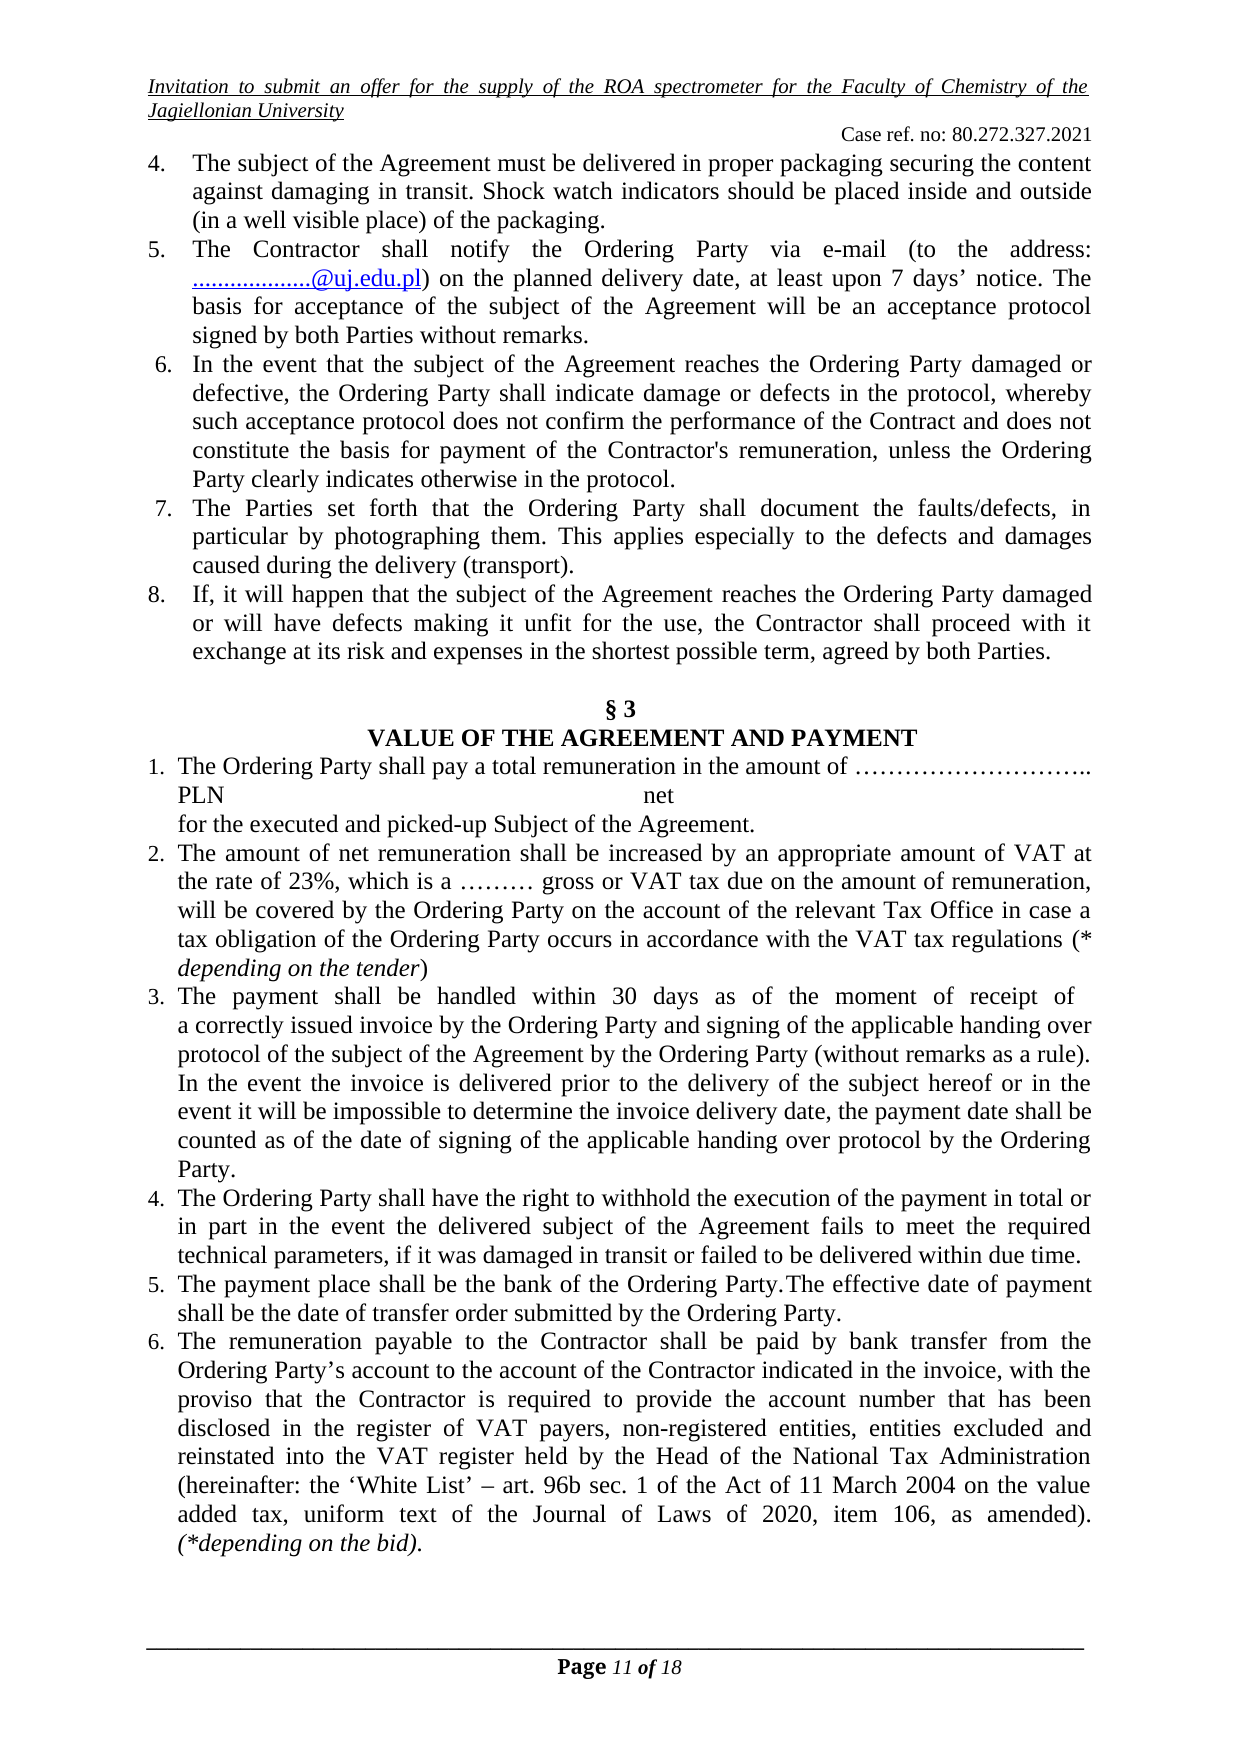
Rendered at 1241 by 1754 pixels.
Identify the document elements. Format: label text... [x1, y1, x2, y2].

list The remuneration payable to the Contractor shall be paid by bank transfer from the Ordering Party’s account to the account of the Contractor indicated in the invoice, with the proviso that the Contractor is required to provide the account number that has been disclosed in the register of VAT payers, non-registered entities, entities excluded and reinstated into the VAT register held by the Head of the National Tax Administration (hereinafter: the ‘White List’ – art. 96b sec. 1 of the Act of 11 March 2004 on the value added tax, uniform text of the Journal of Laws of 2020, item 106, as amended). (*depending on the bid). [148, 1326, 1092, 1556]
list The Contractor shall notify the Ordering Party via e-mail (to the address: ...................@uj.edu.pl) on the planned delivery date, at least upon 7 days’ notice. The basis for acceptance of the subject of the Agreement will be an acceptance protocol signed by both Parties without remarks. [148, 234, 1092, 349]
list If, it will happen that the subject of the Agreement reaches the Ordering Party damaged or will have defects making it unfit for the use, the Contractor shall proceed with it exchange at its risk and expenses in the shortest possible term, agreed by both Parties. [148, 579, 1092, 665]
list The subject of the Agreement must be delivered in proper packaging securing the content against damaging in transit. Shock watch indicators should be placed inside and outside (in a well visible place) of the packaging. [148, 148, 1092, 234]
list The Ordering Party shall have the right to withhold the execution of the payment in total or in part in the event the delivered subject of the Agreement fails to meet the required technical parameters, if it was damaged in transit or failed to be delivered within due time. [148, 1183, 1092, 1269]
text VALUE OF THE AGREEMENT AND PAYMENT [192, 723, 1092, 751]
list The payment shall be handled within 30 days as of the moment of receipt of a correctly issued invoice by the Ordering Party and signing of the applicable handing over protocol of the subject of the Agreement by the Ordering Party (without remarks as a rule). In the event the invoice is delivered prior to the delivery of the subject hereof or in the event it will be impossible to determine the invoice delivery date, the payment date shall be counted as of the date of signing of the applicable handing over protocol by the Ordering Party. [148, 981, 1092, 1183]
text § 3 [148, 694, 1092, 723]
list The Ordering Party shall pay a total remuneration in the amount of ……………………….. PLN net for the executed and picked-up Subject of the Agreement. [148, 751, 1092, 838]
list In the event that the subject of the Agreement reaches the Ordering Party damaged or defective, the Ordering Party shall indicate damage or defects in the protocol, whereby such acceptance protocol does not confirm the performance of the Contract and does not constitute the basis for payment of the Contractor's remuneration, unless the Ordering Party clearly indicates otherwise in the protocol. [154, 349, 1092, 493]
list The Parties set forth that the Ordering Party shall document the faults/defects, in particular by photographing them. This applies especially to the defects and damages caused during the delivery (transport). [154, 493, 1092, 579]
list The amount of net remuneration shall be increased by an appropriate amount of VAT at the rate of 23%, which is a ……… gross or VAT tax due on the amount of remuneration, will be covered by the Ordering Party on the account of the relevant Tax Office in case a tax obligation of the Ordering Party occurs in accordance with the VAT tax regulations (* depending on the tender) [148, 838, 1092, 981]
list The payment place shall be the bank of the Ordering Party.The effective date of payment shall be the date of transfer order submitted by the Ordering Party. [148, 1269, 1092, 1326]
